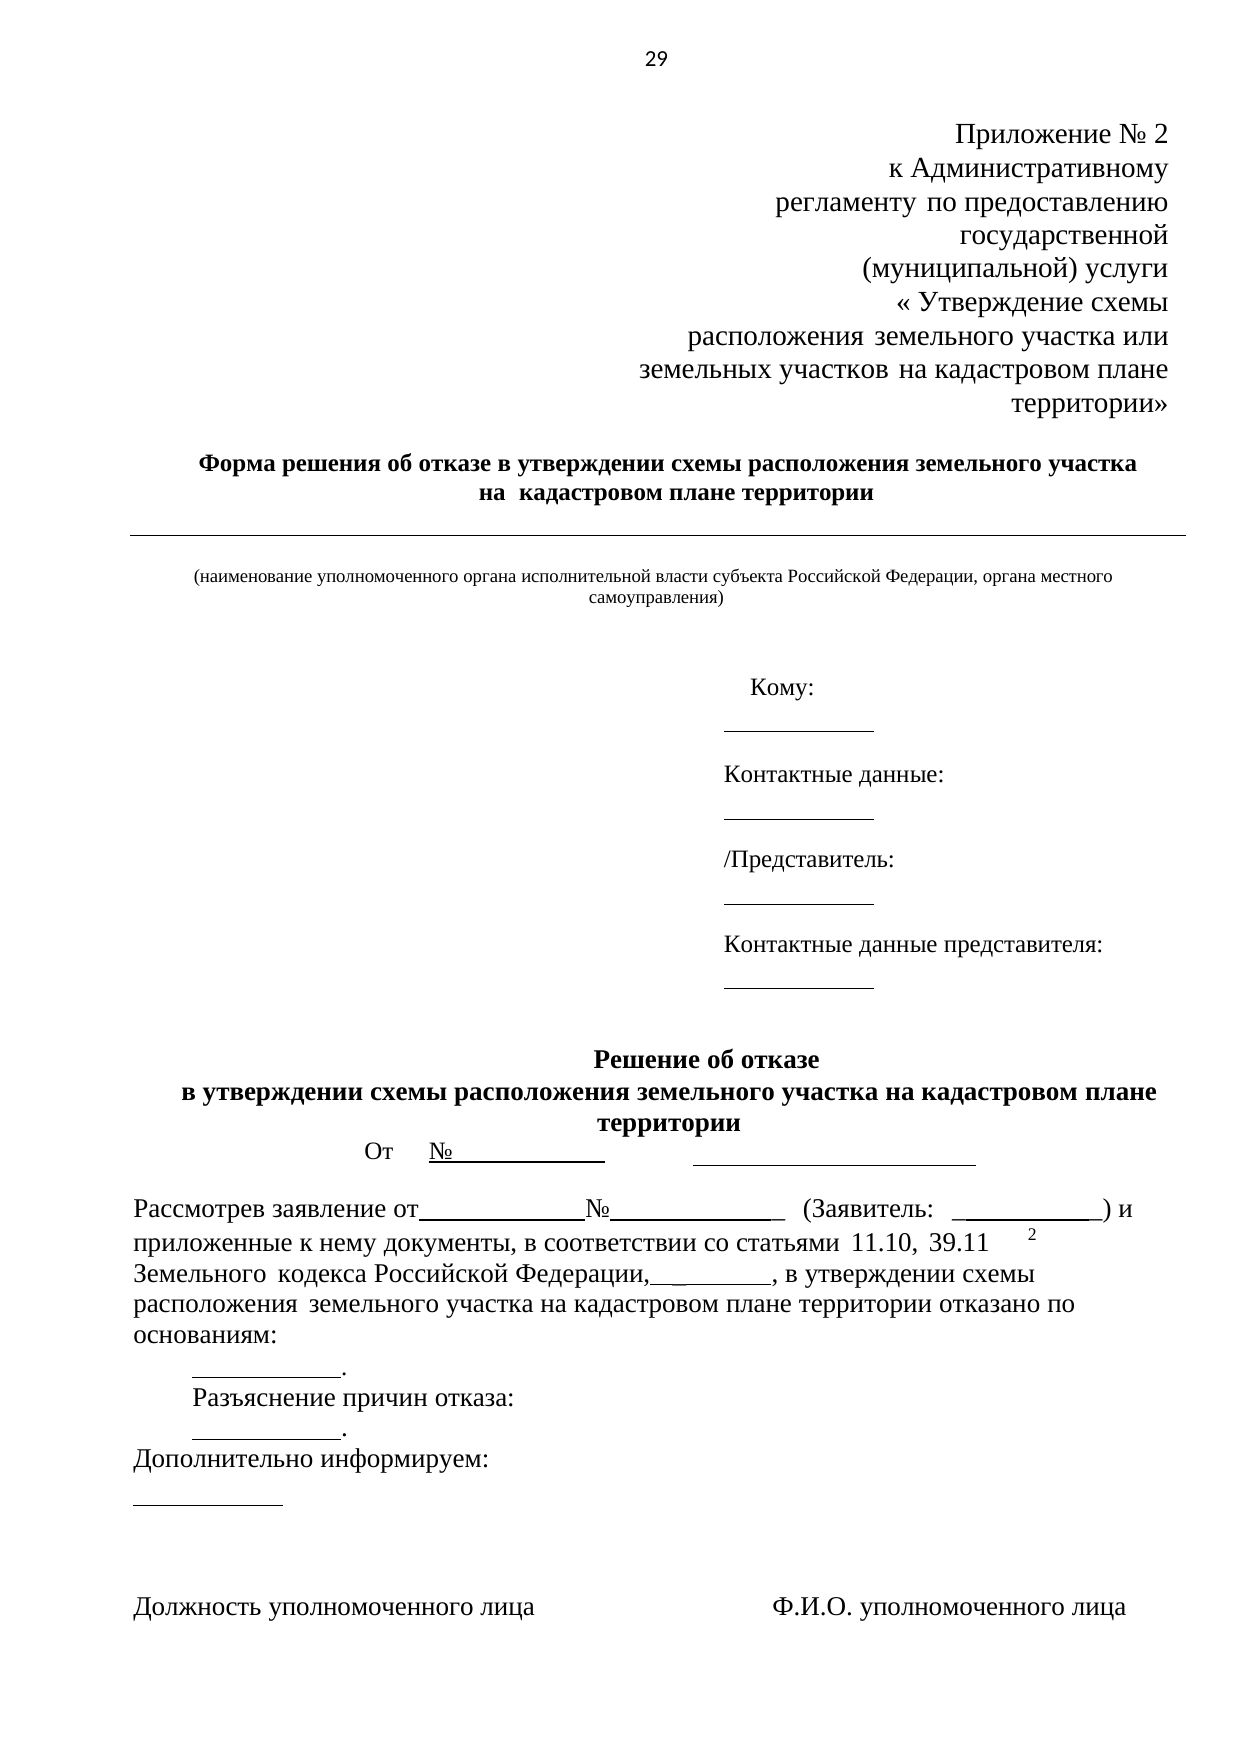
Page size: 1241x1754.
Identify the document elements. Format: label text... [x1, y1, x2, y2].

text . [192, 1352, 1168, 1381]
text Дополнительно информируем: [133, 1443, 1168, 1474]
text Форма решения об отказе в утверждении схемы расположения земельного участка на кадастровом плане территории [198, 448, 1168, 506]
text (наименование уполномоченного органа исполнительной власти субъекта Российской Федерации, органа местного самоуправления) [194, 564, 1168, 608]
text Контактные данные представителя: [724, 931, 1168, 958]
text в утверждении схемы расположения земельного участка на кадастровом плане территории [169, 1075, 1168, 1137]
text От № [364, 1137, 1168, 1165]
text к Административному регламенту по предоставлению государственной [721, 150, 1168, 251]
text Кому: [396, 672, 1168, 701]
text Разъяснение причин отказа: [192, 1381, 1168, 1412]
text (муниципальной) услуги [119, 251, 1168, 284]
text Контактные данные: [724, 759, 1168, 788]
text /Представитель: [724, 846, 1168, 873]
text Рассмотрев заявление от № _ (Заявитель: _ _) и приложенные к нему документы, в соответствии со статьями 11.10, 39.11 2 Земельного кодекса Российской Федерации, _ , в утверждении схемы расположения земельного участка на кадастровом плане территории отказано по основаниям: [133, 1193, 1168, 1350]
text . [192, 1412, 1168, 1443]
text « Утверждение схемы расположения земельного участка или земельных участков на кадастровом плане территории» [627, 284, 1168, 418]
text Должность уполномоченного лица Ф.И.О. уполномоченного лица [133, 1591, 1168, 1622]
text Решение об отказе [244, 1043, 1168, 1074]
text Приложение № 2 [119, 117, 1168, 150]
